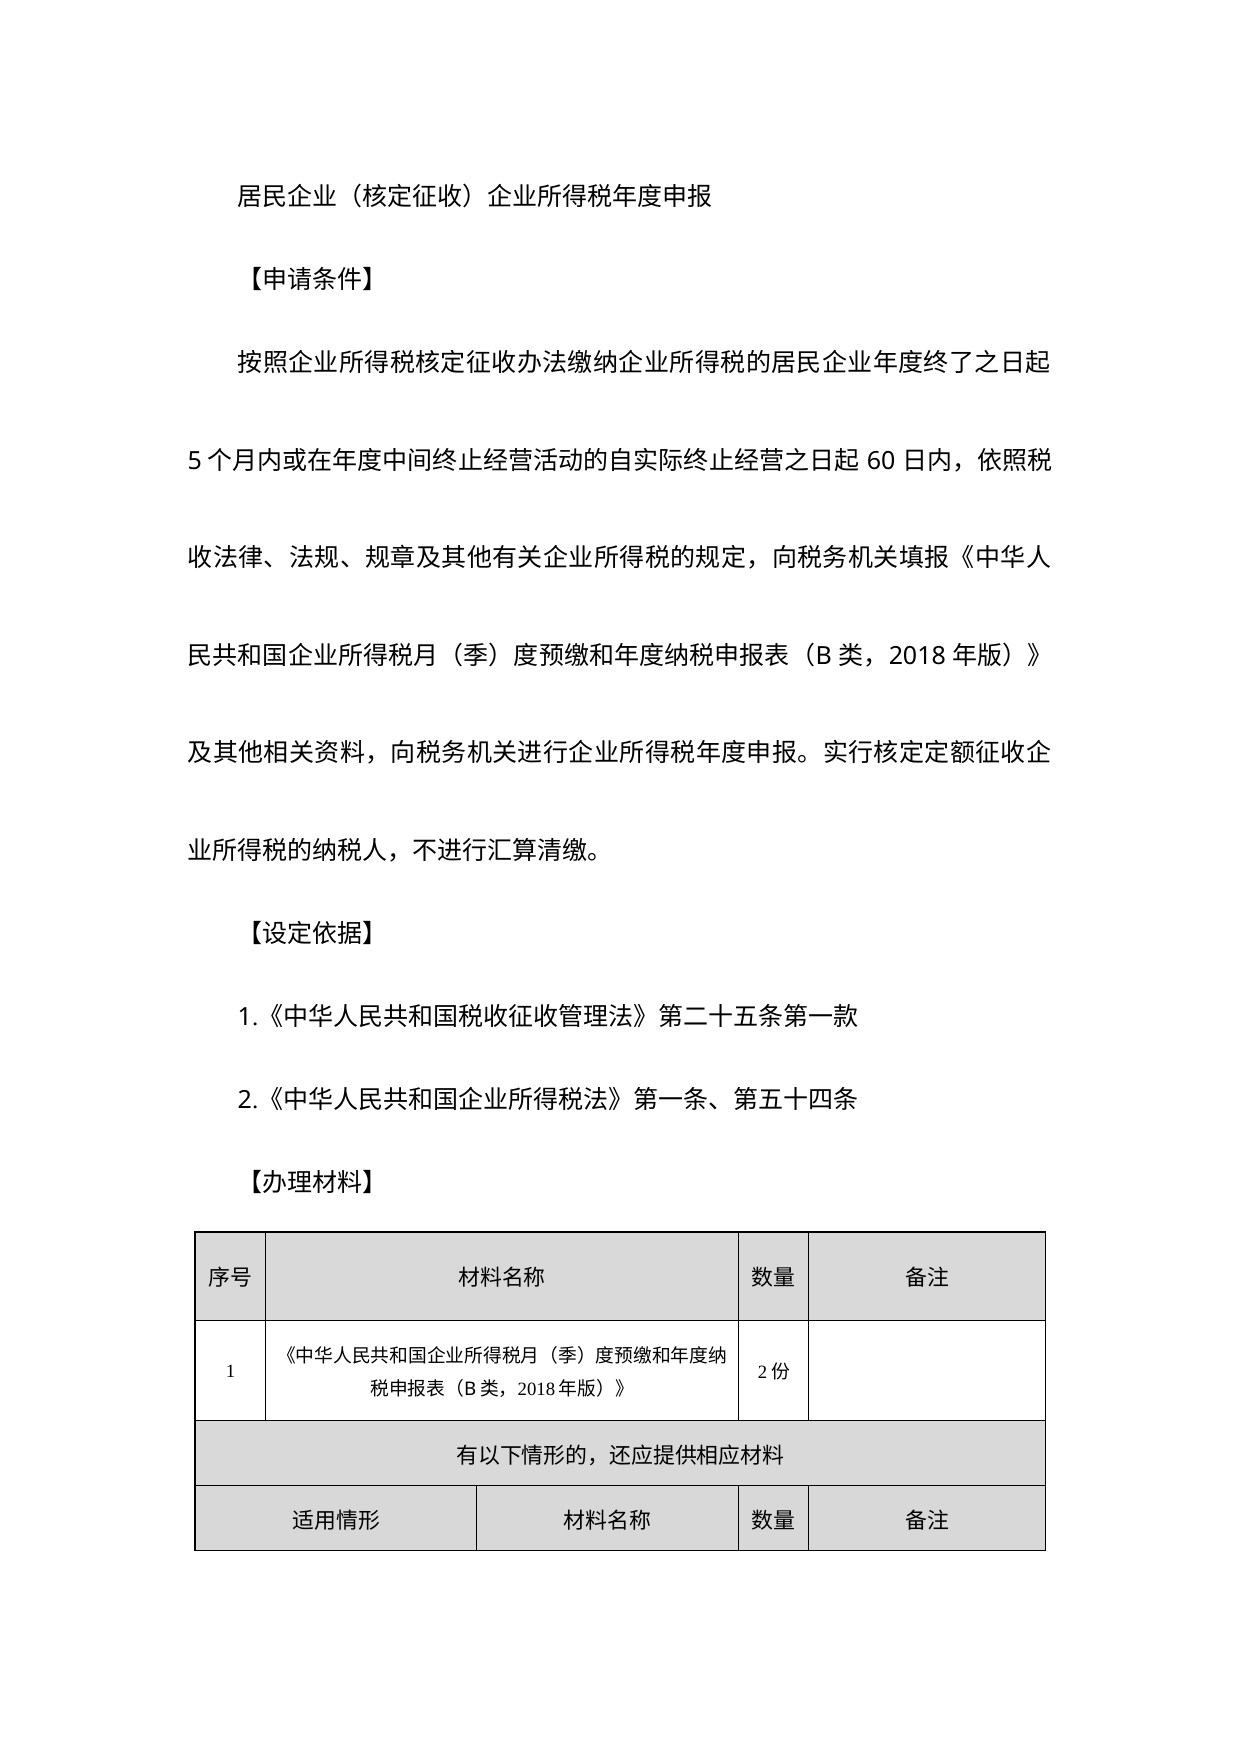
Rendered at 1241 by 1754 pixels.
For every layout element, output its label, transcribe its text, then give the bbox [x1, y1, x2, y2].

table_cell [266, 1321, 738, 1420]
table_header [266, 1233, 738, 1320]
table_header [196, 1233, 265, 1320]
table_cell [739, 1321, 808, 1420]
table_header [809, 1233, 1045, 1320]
text 2.《中华人民共和国企业所得税法》第一条、第五十四条 [187, 1065, 1053, 1130]
text 1.《中华人民共和国税收征收管理法》第二十五条第一款 [187, 982, 1053, 1047]
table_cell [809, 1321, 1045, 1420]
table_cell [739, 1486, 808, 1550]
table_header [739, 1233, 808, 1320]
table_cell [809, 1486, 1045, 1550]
text 居民企业（核定征收）企业所得税年度申报 [187, 162, 1053, 227]
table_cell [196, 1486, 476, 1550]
text 【设定依据】 [187, 899, 1053, 964]
text 【办理材料】 [187, 1148, 1053, 1213]
text 【申请条件】 [187, 245, 1053, 310]
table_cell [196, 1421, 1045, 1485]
text 按照企业所得税核定征收办法缴纳企业所得税的居民企业年度终了之日起 5个月内或在年度中间终止经营活动的自实际终止经营之日起 60 日内，依照税收法律、法规、规章及其他有关企业所得税的规定，向税务机关填报《中华人民共和国企业所得税月（季）度预缴和年度纳税申报表（B 类，2018 年版）》及其他相关资料，向税务机关进行企业所得税年度申报。实行核定定额征收企业所得税的纳税人，不进行汇算清缴。 [187, 328, 1053, 881]
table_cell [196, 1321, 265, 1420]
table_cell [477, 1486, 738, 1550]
